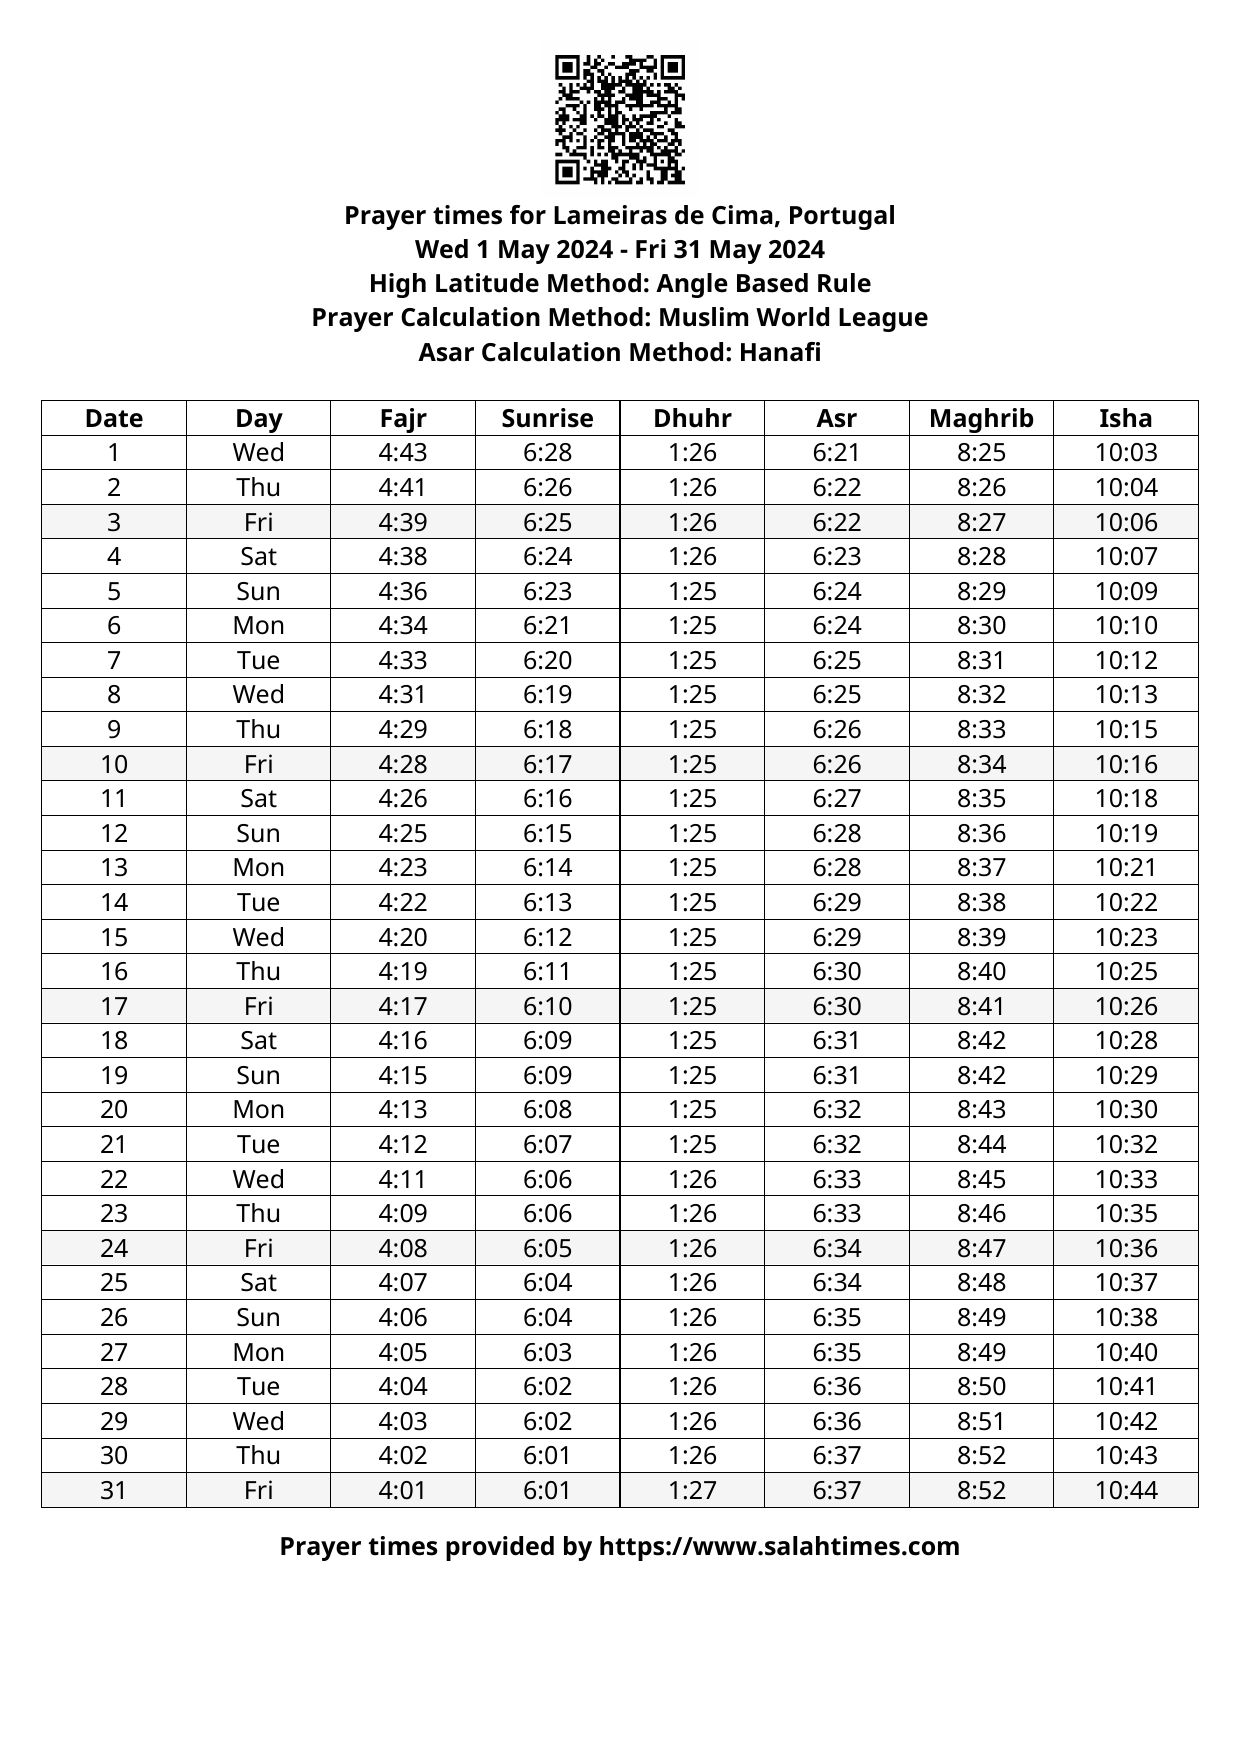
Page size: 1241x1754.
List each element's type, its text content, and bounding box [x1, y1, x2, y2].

table_cell 8:40 [910, 954, 1053, 988]
table_cell 1:25 [621, 1093, 764, 1126]
table_cell 10:25 [1054, 954, 1198, 988]
table_cell Sat [187, 781, 330, 815]
table_cell 8:26 [910, 470, 1053, 504]
table_cell 4:43 [331, 436, 475, 469]
table_cell 6:05 [476, 1231, 619, 1264]
table_cell Fri [187, 989, 330, 1022]
table_cell 6:09 [476, 1058, 619, 1092]
table_cell 1:26 [621, 1162, 764, 1195]
table_cell 6:14 [476, 851, 619, 884]
table_cell 6:13 [476, 885, 619, 919]
table_cell 4:08 [331, 1231, 475, 1264]
table_cell Wed [187, 920, 330, 953]
table_cell 10:23 [1054, 920, 1198, 953]
table_cell 4:36 [331, 574, 475, 607]
table_cell 1:26 [621, 539, 764, 573]
table_cell 6:24 [765, 574, 909, 607]
table_cell 1:25 [621, 781, 764, 815]
table_cell 10:07 [1054, 539, 1198, 573]
table_cell 6:28 [476, 436, 619, 469]
table_cell 4:31 [331, 678, 475, 711]
table_cell 24 [42, 1231, 186, 1264]
table_cell 6:26 [765, 712, 909, 746]
table_cell 1:25 [621, 1024, 764, 1057]
table_cell 10:38 [1054, 1300, 1198, 1334]
table_cell 1:26 [621, 1266, 764, 1299]
table_cell 6:01 [476, 1473, 619, 1507]
table_cell 4:05 [331, 1335, 475, 1368]
table_cell 10:18 [1054, 781, 1198, 815]
table_cell 31 [42, 1473, 186, 1507]
table_cell 25 [42, 1266, 186, 1299]
table_cell 6:07 [476, 1127, 619, 1161]
table_cell 16 [42, 954, 186, 988]
table_cell 6:35 [765, 1300, 909, 1334]
table_cell Sat [187, 539, 330, 573]
table_cell 4:20 [331, 920, 475, 953]
text Prayer Calculation Method: Muslim World League [42, 300, 1198, 334]
table_cell 6:27 [765, 781, 909, 815]
table_cell 6:01 [476, 1439, 619, 1472]
table_cell 1:26 [621, 1404, 764, 1437]
table_cell 1:25 [621, 989, 764, 1022]
table_cell 4:41 [331, 470, 475, 504]
table_cell 10:10 [1054, 609, 1198, 642]
table_cell 8:25 [910, 436, 1053, 469]
table_cell 6:31 [765, 1024, 909, 1057]
table_cell 10:19 [1054, 816, 1198, 849]
table_cell 8:48 [910, 1266, 1053, 1299]
table_cell 4:19 [331, 954, 475, 988]
table_cell 21 [42, 1127, 186, 1161]
table_cell 18 [42, 1024, 186, 1057]
table_cell 6:30 [765, 954, 909, 988]
table_cell Mon [187, 1335, 330, 1368]
table_cell 6:22 [765, 470, 909, 504]
table_cell 1:26 [621, 1300, 764, 1334]
table_cell Wed [187, 1404, 330, 1437]
table_cell Thu [187, 1439, 330, 1472]
table_cell 6:24 [765, 609, 909, 642]
table_cell 10:22 [1054, 885, 1198, 919]
table_cell Fri [187, 1231, 330, 1264]
table_cell 8:42 [910, 1024, 1053, 1057]
table_cell 6:04 [476, 1266, 619, 1299]
table_cell 6:02 [476, 1369, 619, 1403]
table_cell 10:04 [1054, 470, 1198, 504]
table_cell Tue [187, 643, 330, 677]
table_cell 28 [42, 1369, 186, 1403]
table_cell 4:22 [331, 885, 475, 919]
table_cell Sun [187, 574, 330, 607]
table_cell 3 [42, 505, 186, 538]
table_cell 8:42 [910, 1058, 1053, 1092]
text High Latitude Method: Angle Based Rule [42, 266, 1198, 300]
table_cell 6:21 [476, 609, 619, 642]
table_cell Sat [187, 1024, 330, 1057]
table_cell 10:13 [1054, 678, 1198, 711]
table_cell 1:26 [621, 470, 764, 504]
table_cell Wed [187, 678, 330, 711]
table_cell 8:43 [910, 1093, 1053, 1126]
table_cell 29 [42, 1404, 186, 1437]
table_cell 20 [42, 1093, 186, 1126]
table_cell 6:26 [476, 470, 619, 504]
table_cell Thu [187, 954, 330, 988]
table_cell Tue [187, 1127, 330, 1161]
table_cell 10:41 [1054, 1369, 1198, 1403]
table_cell 2 [42, 470, 186, 504]
table_cell 13 [42, 851, 186, 884]
table_cell 10:21 [1054, 851, 1198, 884]
table_cell 8:49 [910, 1300, 1053, 1334]
table_cell 4:12 [331, 1127, 475, 1161]
table_cell 1:25 [621, 1127, 764, 1161]
table_cell 6:32 [765, 1127, 909, 1161]
table_cell 6:02 [476, 1404, 619, 1437]
table_cell 1:25 [621, 574, 764, 607]
table_header Sunrise [476, 401, 619, 434]
table_cell 5 [42, 574, 186, 607]
table_cell 6:12 [476, 920, 619, 953]
table_cell 6:26 [765, 747, 909, 780]
table_cell 22 [42, 1162, 186, 1195]
table_cell 8:35 [910, 781, 1053, 815]
table_cell 6:21 [765, 436, 909, 469]
table_cell 8:45 [910, 1162, 1053, 1195]
table_cell 4 [42, 539, 186, 573]
table_header Fajr [331, 401, 475, 434]
table_cell 10:36 [1054, 1231, 1198, 1264]
table_header Isha [1054, 401, 1198, 434]
table_cell Mon [187, 609, 330, 642]
table_cell 4:13 [331, 1093, 475, 1126]
table_cell Sat [187, 1266, 330, 1299]
table_cell 1:26 [621, 1196, 764, 1230]
table_cell 6:31 [765, 1058, 909, 1092]
table_cell 14 [42, 885, 186, 919]
table_cell 4:02 [331, 1439, 475, 1472]
table_cell 10:35 [1054, 1196, 1198, 1230]
table_cell 6:37 [765, 1473, 909, 1507]
table_cell 6:33 [765, 1162, 909, 1195]
table_cell 8:46 [910, 1196, 1053, 1230]
table_cell 27 [42, 1335, 186, 1368]
table_cell 6:28 [765, 816, 909, 849]
table_cell 10 [42, 747, 186, 780]
table_cell 8:52 [910, 1439, 1053, 1472]
table_cell 30 [42, 1439, 186, 1472]
table_cell 6:08 [476, 1093, 619, 1126]
table_cell 6:37 [765, 1439, 909, 1472]
table_cell Tue [187, 1369, 330, 1403]
table_cell 8:33 [910, 712, 1053, 746]
table_cell 10:30 [1054, 1093, 1198, 1126]
table_cell 19 [42, 1058, 186, 1092]
table_cell 7 [42, 643, 186, 677]
table_cell 1 [42, 436, 186, 469]
table_cell 4:01 [331, 1473, 475, 1507]
table_cell 10:37 [1054, 1266, 1198, 1299]
table_header Day [187, 401, 330, 434]
table_cell 6:25 [765, 643, 909, 677]
table_cell 10:12 [1054, 643, 1198, 677]
table_header Date [42, 401, 186, 434]
table_cell Sun [187, 816, 330, 849]
table_cell 6:29 [765, 920, 909, 953]
table_cell 1:25 [621, 954, 764, 988]
table_cell 6:09 [476, 1024, 619, 1057]
table_cell 9 [42, 712, 186, 746]
table_cell 4:16 [331, 1024, 475, 1057]
table_cell 8:32 [910, 678, 1053, 711]
table_cell 6:22 [765, 505, 909, 538]
table_cell Tue [187, 885, 330, 919]
text Wed 1 May 2024 - Fri 31 May 2024 [42, 232, 1198, 266]
table_cell 1:25 [621, 712, 764, 746]
table_cell 10:32 [1054, 1127, 1198, 1161]
table_cell 15 [42, 920, 186, 953]
table_cell 6:33 [765, 1196, 909, 1230]
table_cell 1:26 [621, 436, 764, 469]
table_cell 10:09 [1054, 574, 1198, 607]
text Prayer times provided by https://www.salahtimes.com [42, 1528, 1198, 1563]
table_cell Sun [187, 1058, 330, 1092]
table_cell 8:37 [910, 851, 1053, 884]
table_cell 4:03 [331, 1404, 475, 1437]
table_cell 6:06 [476, 1162, 619, 1195]
table_cell 6:32 [765, 1093, 909, 1126]
table_cell 17 [42, 989, 186, 1022]
table_cell 1:25 [621, 1058, 764, 1092]
table_cell Fri [187, 1473, 330, 1507]
table_cell 8:28 [910, 539, 1053, 573]
table_cell 6:30 [765, 989, 909, 1022]
table_cell 4:17 [331, 989, 475, 1022]
table_cell 12 [42, 816, 186, 849]
table_cell 6:18 [476, 712, 619, 746]
table_cell 6:28 [765, 851, 909, 884]
text Prayer times for Lameiras de Cima, Portugal [42, 198, 1198, 232]
table_cell 6:23 [476, 574, 619, 607]
table_header Maghrib [910, 401, 1053, 434]
table_cell 8:31 [910, 643, 1053, 677]
table_cell 6:03 [476, 1335, 619, 1368]
table_cell 4:39 [331, 505, 475, 538]
table_cell 4:26 [331, 781, 475, 815]
table_cell 4:23 [331, 851, 475, 884]
table_cell 11 [42, 781, 186, 815]
table_cell 10:43 [1054, 1439, 1198, 1472]
table_cell Thu [187, 1196, 330, 1230]
table_cell Thu [187, 712, 330, 746]
table_cell 1:26 [621, 1369, 764, 1403]
picture [542, 41, 699, 198]
table_cell 10:40 [1054, 1335, 1198, 1368]
table_cell 8:38 [910, 885, 1053, 919]
table_cell 1:27 [621, 1473, 764, 1507]
table_cell 4:33 [331, 643, 475, 677]
table_cell 1:26 [621, 1439, 764, 1472]
table_cell Thu [187, 470, 330, 504]
table_cell 6:23 [765, 539, 909, 573]
table_cell Wed [187, 1162, 330, 1195]
table_cell 4:09 [331, 1196, 475, 1230]
table_cell Fri [187, 747, 330, 780]
table_cell 4:34 [331, 609, 475, 642]
table_cell 1:25 [621, 609, 764, 642]
table_cell 6:36 [765, 1404, 909, 1437]
table_cell 4:04 [331, 1369, 475, 1403]
table_cell 8:49 [910, 1335, 1053, 1368]
table_cell 8:47 [910, 1231, 1053, 1264]
table_header Dhuhr [621, 401, 764, 434]
table_cell 8:50 [910, 1369, 1053, 1403]
table_cell 6:29 [765, 885, 909, 919]
table_cell 1:25 [621, 643, 764, 677]
table_cell 6:10 [476, 989, 619, 1022]
table_cell 8:27 [910, 505, 1053, 538]
table_cell 6:25 [476, 505, 619, 538]
table_cell 10:33 [1054, 1162, 1198, 1195]
table_cell 10:26 [1054, 989, 1198, 1022]
text Asar Calculation Method: Hanafi [42, 334, 1198, 368]
table_cell 26 [42, 1300, 186, 1334]
table_cell 4:06 [331, 1300, 475, 1334]
table_cell 4:11 [331, 1162, 475, 1195]
table_cell 10:42 [1054, 1404, 1198, 1437]
table_cell Mon [187, 1093, 330, 1126]
table_cell 6:17 [476, 747, 619, 780]
table_cell 1:25 [621, 678, 764, 711]
table_cell 1:26 [621, 1231, 764, 1264]
table_cell 10:16 [1054, 747, 1198, 780]
table_cell 6:25 [765, 678, 909, 711]
table_cell 8:39 [910, 920, 1053, 953]
table_cell 8:44 [910, 1127, 1053, 1161]
table_cell 6:15 [476, 816, 619, 849]
table_cell 1:25 [621, 747, 764, 780]
table_cell 8 [42, 678, 186, 711]
table_cell Sun [187, 1300, 330, 1334]
table_cell 10:29 [1054, 1058, 1198, 1092]
table_cell 1:25 [621, 851, 764, 884]
table_cell 6:34 [765, 1266, 909, 1299]
table_cell 6 [42, 609, 186, 642]
table_cell 23 [42, 1196, 186, 1230]
table_cell 8:30 [910, 609, 1053, 642]
table_cell 6:16 [476, 781, 619, 815]
table_cell 1:25 [621, 816, 764, 849]
table_cell 8:36 [910, 816, 1053, 849]
table_cell Wed [187, 436, 330, 469]
table_cell 10:15 [1054, 712, 1198, 746]
table_cell 6:35 [765, 1335, 909, 1368]
table_cell 4:07 [331, 1266, 475, 1299]
table_cell 6:11 [476, 954, 619, 988]
table_cell 6:04 [476, 1300, 619, 1334]
table_cell 6:36 [765, 1369, 909, 1403]
table_cell Mon [187, 851, 330, 884]
table_cell 1:25 [621, 885, 764, 919]
table_cell 1:26 [621, 1335, 764, 1368]
table_cell 1:26 [621, 505, 764, 538]
table_cell 4:29 [331, 712, 475, 746]
table_cell 6:24 [476, 539, 619, 573]
table_cell 10:44 [1054, 1473, 1198, 1507]
table_cell 8:29 [910, 574, 1053, 607]
table_cell 10:06 [1054, 505, 1198, 538]
table_cell 10:03 [1054, 436, 1198, 469]
table_cell 10:28 [1054, 1024, 1198, 1057]
table_cell 6:06 [476, 1196, 619, 1230]
table_cell 4:38 [331, 539, 475, 573]
table_header Asr [765, 401, 909, 434]
table_cell Fri [187, 505, 330, 538]
table_cell 8:51 [910, 1404, 1053, 1437]
table_cell 4:15 [331, 1058, 475, 1092]
table_cell 6:34 [765, 1231, 909, 1264]
table_cell 6:20 [476, 643, 619, 677]
table_cell 6:19 [476, 678, 619, 711]
table_cell 1:25 [621, 920, 764, 953]
table_cell 4:25 [331, 816, 475, 849]
table_cell 4:28 [331, 747, 475, 780]
table_cell 8:52 [910, 1473, 1053, 1507]
table_cell 8:34 [910, 747, 1053, 780]
table_cell 8:41 [910, 989, 1053, 1022]
